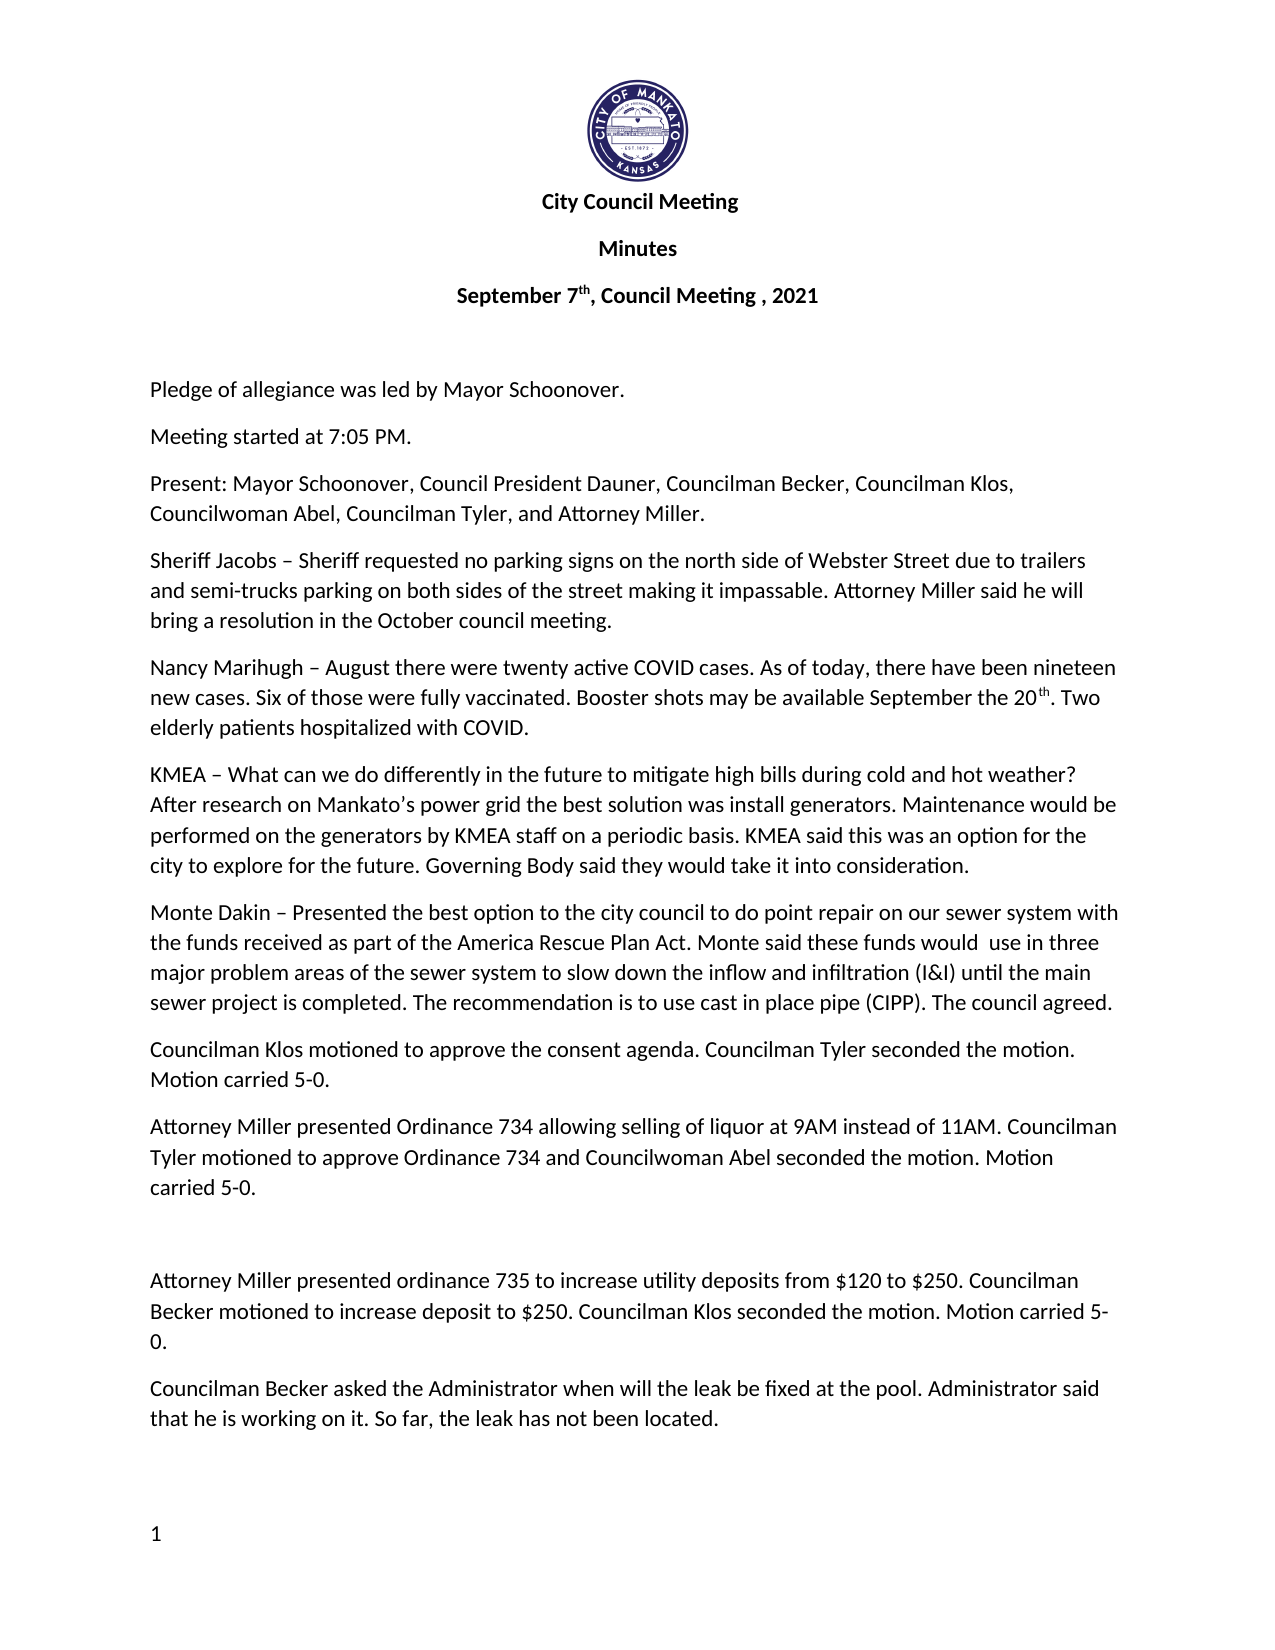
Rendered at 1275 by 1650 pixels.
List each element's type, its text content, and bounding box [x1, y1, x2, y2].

text City Council Meeting [150, 187, 1125, 216]
text Nancy Marihugh – August there were twenty active COVID cases. As of today, there have been nineteen new cases. Six of those were fully vaccinated. Booster shots may be available September the 20th. Two elderly patients hospitalized with COVID. [150, 653, 1125, 742]
text Attorney Miller presented ordinance 735 to increase utility deposits from $120 to $250. Councilman Becker motioned to increase deposit to $250. Councilman Klos seconded the motion. Motion carried 5-0. [150, 1267, 1125, 1355]
text Sheriff Jacobs – Sheriff requested no parking signs on the north side of Webster Street due to trailers and semi-trucks parking on both sides of the street making it impassable. Attorney Miller said he will bring a resolution in the October council meeting. [150, 546, 1125, 634]
text Attorney Miller presented Ordinance 734 allowing selling of liquor at 9AM instead of 11AM. Councilman Tyler motioned to approve Ordinance 734 and Councilwoman Abel seconded the motion. Motion carried 5-0. [150, 1112, 1125, 1201]
text Meeting started at 7:05 PM. [150, 422, 1125, 450]
text September 7th, Council Meeting , 2021 [150, 281, 1125, 309]
text Monte Dakin – Presented the best option to the city council to do point repair on our sewer system with the funds received as part of the America Rescue Plan Act. Monte said these funds would use in three major problem areas of the sewer system to slow down the inflow and infiltration (I&I) until the main sewer project is completed. The recommendation is to use cast in place pipe (CIPP). The council agreed. [150, 898, 1125, 1017]
text KMEA – What can we do differently in the future to mitigate high bills during cold and hot weather? After research on Mankato’s power grid the best solution was install generators. Maintenance would be performed on the generators by KMEA staff on a periodic basis. KMEA said this was an option for the city to explore for the future. Governing Body said they would take it into consideration. [150, 760, 1125, 879]
text Present: Mayor Schoonover, Council President Dauner, Councilman Becker, Councilman Klos, Councilwoman Abel, Councilman Tyler, and Attorney Miller. [150, 469, 1125, 527]
text Councilman Klos motioned to approve the consent agenda. Councilman Tyler seconded the motion. Motion carried 5-0. [150, 1035, 1125, 1094]
text Pledge of allegiance was led by Mayor Schoonover. [150, 375, 1125, 403]
text Minutes [150, 234, 1125, 262]
picture [581, 75, 694, 188]
text Councilman Becker asked the Administrator when will the leak be fixed at the pool. Administrator said that he is working on it. So far, the leak has not been located. [150, 1374, 1125, 1432]
